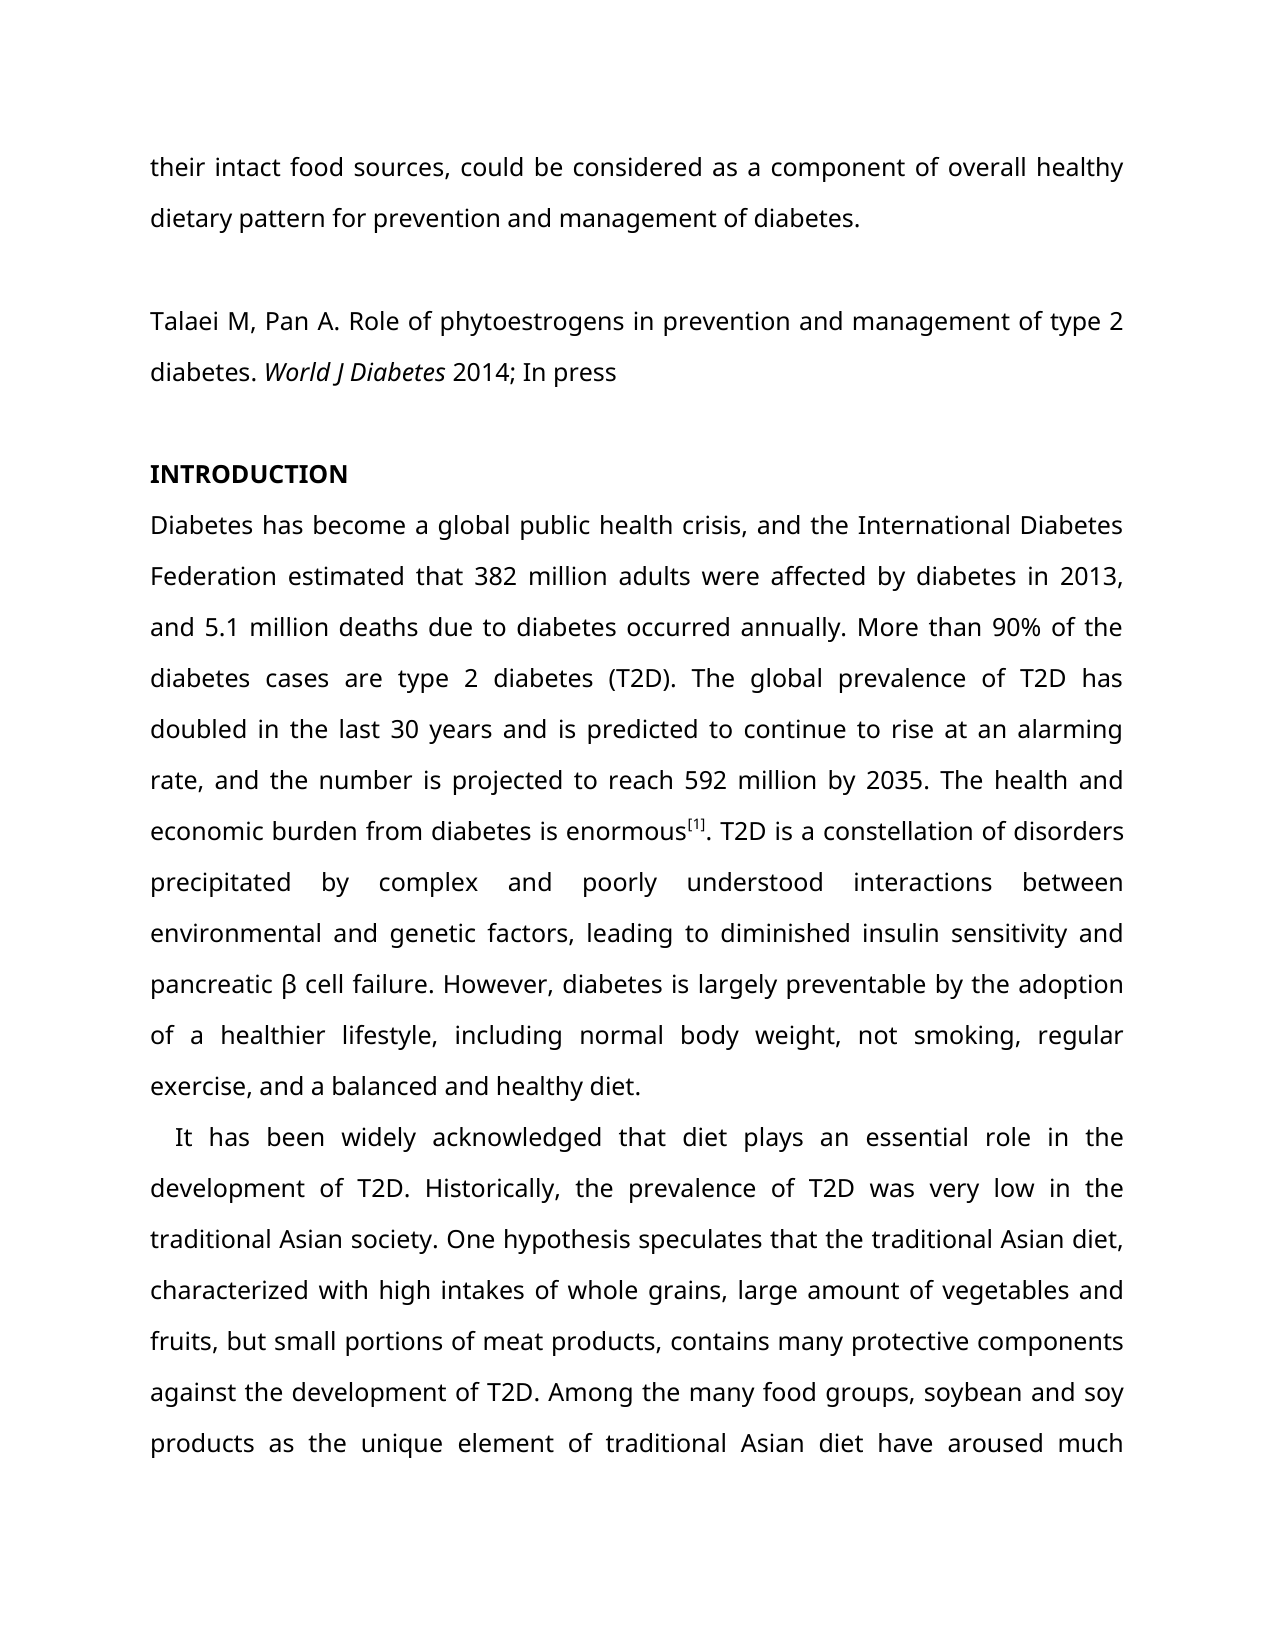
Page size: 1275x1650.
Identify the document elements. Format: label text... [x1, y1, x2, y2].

text INTRODUCTION [150, 456, 1125, 490]
text Diabetes has become a global public health crisis, and the International Diabetes Federation estimated that 382 million adults were affected by diabetes in 2013, and 5.1 million deaths due to diabetes occurred annually. More than 90% of the diabetes cases are type 2 diabetes (T2D). The global prevalence of T2D has doubled in the last 30 years and is predicted to continue to rise at an alarming rate, and the number is projected to reach 592 million by 2035. The health and economic burden from diabetes is enormous[1]. T2D is a constellation of disorders precipitated by complex and poorly understood interactions between environmental and genetic factors, leading to diminished insulin sensitivity and pancreatic β cell failure. However, diabetes is largely preventable by the adoption of a healthier lifestyle, including normal body weight, not smoking, regular exercise, and a balanced and healthy diet. [150, 507, 1125, 1103]
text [150, 150, 1125, 235]
text Talaei M, Pan A. Role of phytoestrogens in prevention and management of type 2 diabetes. World J Diabetes 2014; In press [150, 303, 1125, 388]
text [150, 1120, 1125, 1460]
